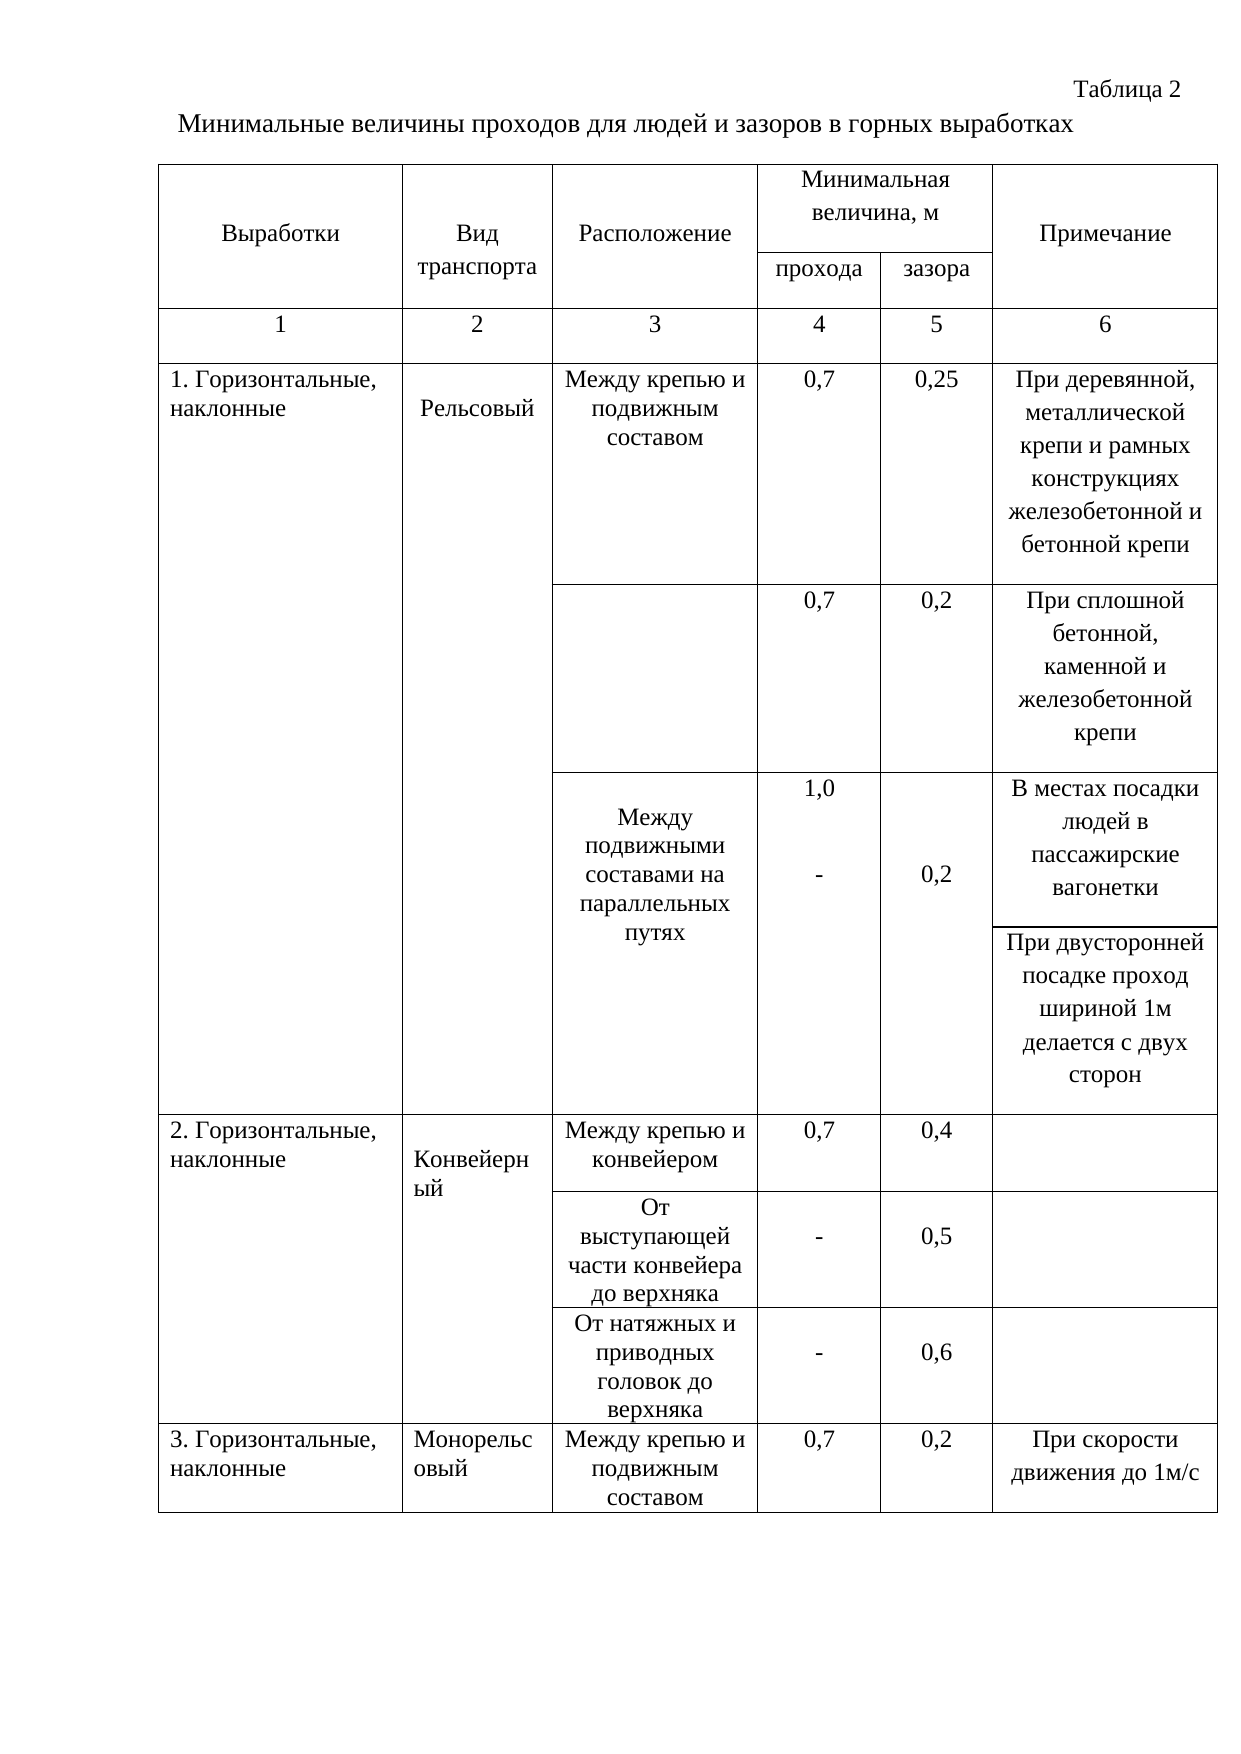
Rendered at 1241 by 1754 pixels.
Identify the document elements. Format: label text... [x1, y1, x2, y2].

table_cell [553, 585, 757, 772]
table_cell При деревянной, металлической крепи и рамных конструкциях железобетонной и бетонной крепи [993, 364, 1217, 584]
table_cell 0,7 [758, 1424, 880, 1512]
table_header Вид транспорта [403, 165, 552, 308]
table_cell Монорельсовый [403, 1424, 552, 1512]
table_cell [993, 1308, 1217, 1423]
table_cell Между крепью и конвейером [553, 1115, 757, 1191]
table_header Примечание [993, 165, 1217, 308]
table_header Расположение [553, 165, 757, 308]
text Минимальные величины проходов для людей и зазоров в горных выработках [177, 107, 1181, 138]
table_cell 0,4 [881, 1115, 992, 1191]
table_cell 5 [881, 309, 992, 363]
table_cell 1. Горизонтальные, наклонные [159, 364, 402, 1114]
table_cell При сплошной бетонной, каменной и железобетонной крепи [993, 585, 1217, 772]
table_cell - [758, 1192, 880, 1307]
table_cell Рельсовый [403, 364, 552, 1114]
table_cell От выступающей части конвейера до верхняка [553, 1192, 757, 1307]
table_cell 0,7 [758, 1115, 880, 1191]
table_cell 4 [758, 309, 880, 363]
table_cell зазора [881, 253, 992, 308]
table_cell 1 [159, 309, 402, 363]
table_cell 2 [403, 309, 552, 363]
table_cell При скорости движения до 1м/с [993, 1424, 1217, 1512]
table_cell прохода [758, 253, 880, 308]
table_cell 0,7 [758, 364, 880, 584]
table_cell Между крепью и подвижным составом [553, 1424, 757, 1512]
table_cell 0,2 [881, 585, 992, 772]
table_cell 0,6 [881, 1308, 992, 1423]
table_cell - [758, 1308, 880, 1423]
table_cell 3. Горизонтальные, наклонные [159, 1424, 402, 1512]
table_cell 6 [993, 309, 1217, 363]
table_cell Конвейерный [403, 1115, 552, 1423]
table_cell 0,7 [758, 585, 880, 772]
table_cell 2. Горизонтальные, наклонные [159, 1115, 402, 1423]
table_header Выработки [159, 165, 402, 308]
table_cell В местах посадки людей в пассажирские вагонетки [993, 773, 1217, 926]
table_cell 0,2 [881, 773, 992, 1114]
table_cell 0,2 [881, 1424, 992, 1512]
table_cell Между крепью и подвижным составом [553, 364, 757, 584]
table_cell 1,0 - [758, 773, 880, 1114]
table_cell От натяжных и приводных головок до верхняка [553, 1308, 757, 1423]
table_cell [993, 1192, 1217, 1307]
table_header Минимальная величина, м [758, 165, 992, 252]
table_cell Между подвижными составами на параллельных путях [553, 773, 757, 1114]
text Таблица 2 [177, 74, 1181, 103]
table_cell 0,25 [881, 364, 992, 584]
table_cell 0,5 [881, 1192, 992, 1307]
table_cell [993, 1115, 1217, 1191]
table_cell 3 [553, 309, 757, 363]
table_cell При двусторонней посадке проход шириной 1м делается с двух сторон [993, 928, 1217, 1114]
